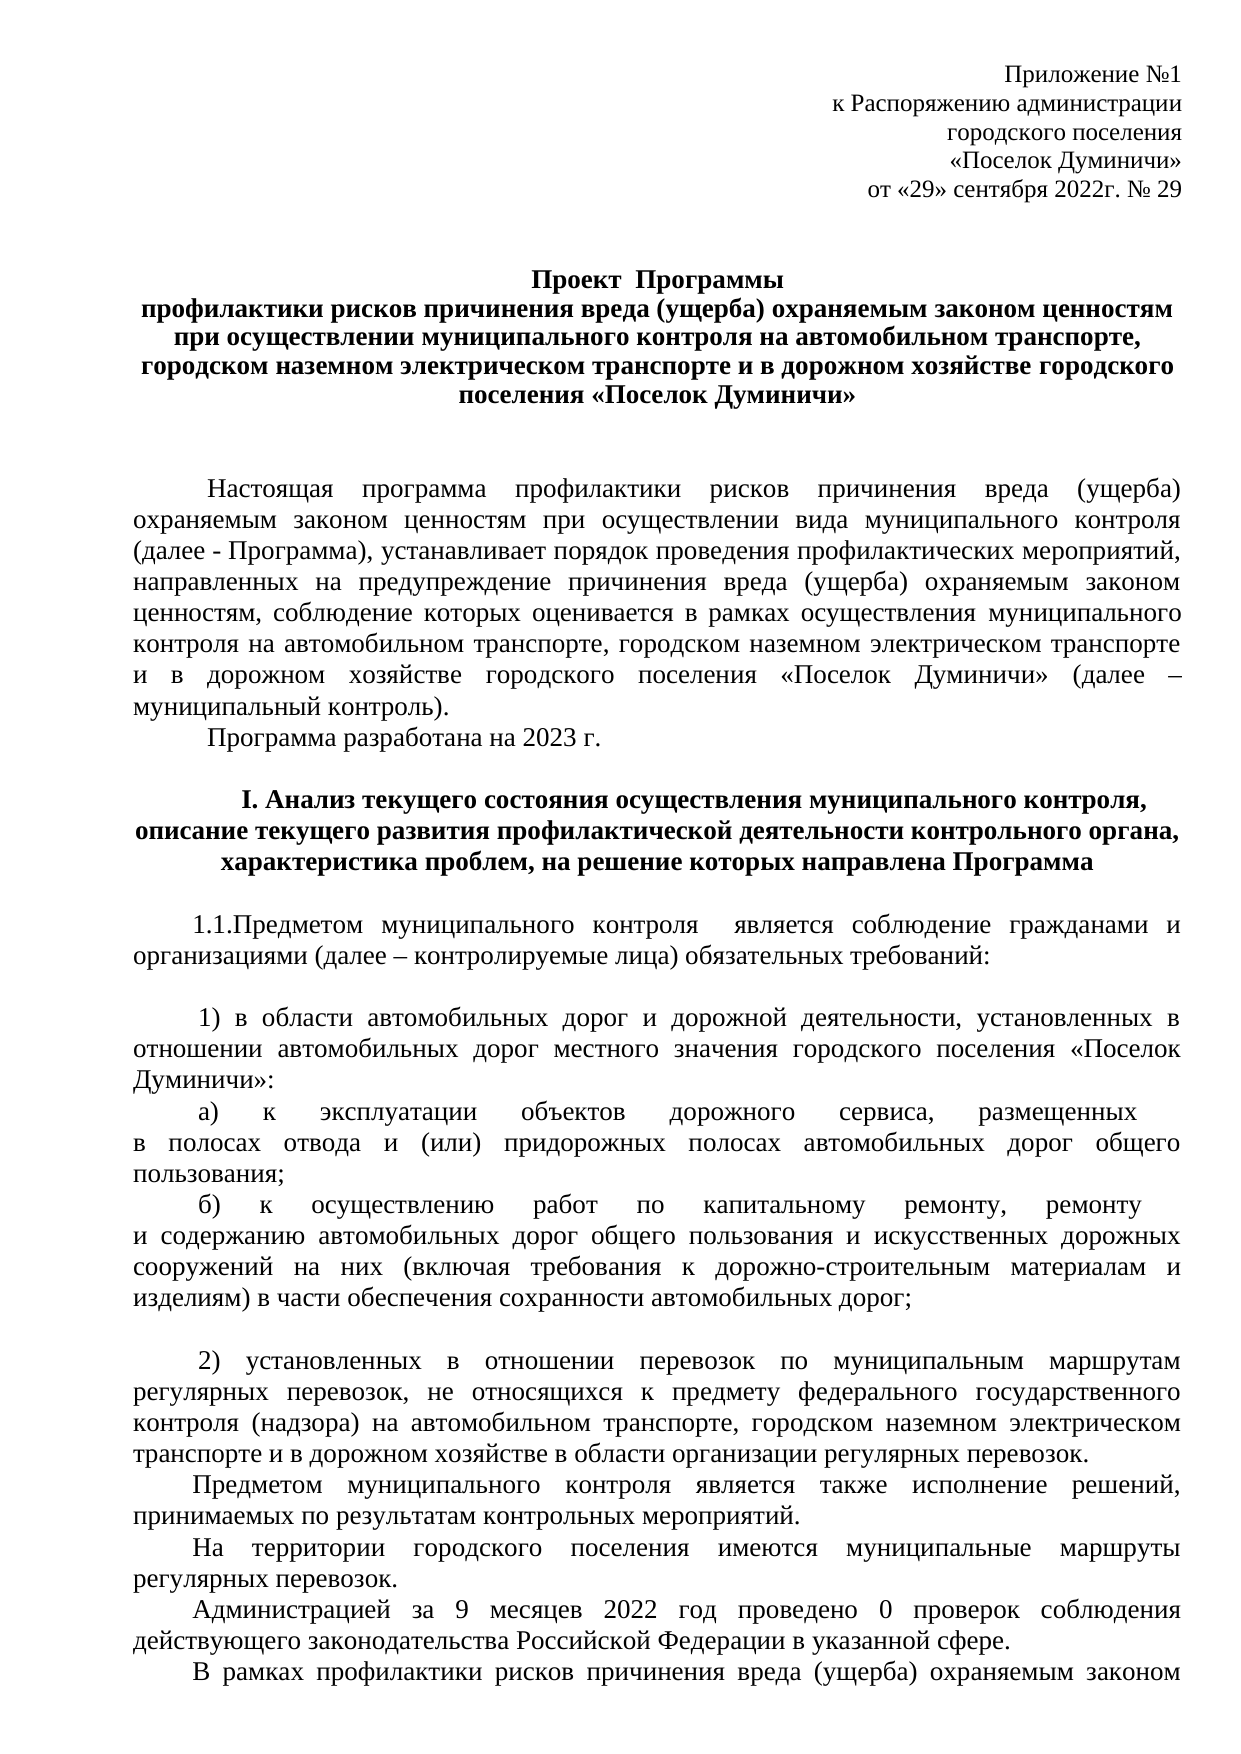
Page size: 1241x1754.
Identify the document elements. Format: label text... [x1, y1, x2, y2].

text к Распоряжению администрации [133, 88, 1182, 117]
text 1.1.Предметом муниципального контроля является соблюдение гражданами и организациями (далее – контролируемые лица) обязательных требований: [133, 908, 1182, 970]
text «Поселок Думиничи» [133, 145, 1182, 174]
text На территории городского поселения имеются муниципальные маршруты регулярных перевозок. [133, 1531, 1182, 1593]
text 2) установленных в отношении перевозок по муниципальным маршрутам регулярных перевозок, не относящихся к предмету федерального государственного контроля (надзора) на автомобильном транспорте, городском наземном электрическом транспорте и в дорожном хозяйстве в области организации регулярных перевозок. [133, 1344, 1182, 1468]
text I. Анализ текущего состояния осуществления муниципального контроля, описание текущего развития профилактической деятельности контрольного органа, характеристика проблем, на решение которых направлена Программа [133, 783, 1182, 877]
text профилактики рисков причинения вреда (ущерба) охраняемым законом ценностям при осуществлении муниципального контроля на автомобильном транспорте, городском наземном электрическом транспорте и в дорожном хозяйстве городского поселения «Поселок Думиничи» [133, 294, 1182, 409]
text Приложение №1 [133, 59, 1182, 88]
text б) к осуществлению работ по капитальному ремонту, ремонту и содержанию автомобильных дорог общего пользования и искусственных дорожных сооружений на них (включая требования к дорожно-строительным материалам и изделиям) в части обеспечения сохранности автомобильных дорог; [133, 1188, 1182, 1313]
text Программа разработана на 2023 г. [133, 721, 1182, 752]
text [133, 1655, 1182, 1686]
text от «29» сентября 2022г. № 29 [133, 174, 1182, 203]
text Настоящая программа профилактики рисков причинения вреда (ущерба) охраняемым законом ценностям при осуществлении вида муниципального контроля (далее - Программа), устанавливает порядок проведения профилактических мероприятий, направленных на предупреждение причинения вреда (ущерба) охраняемым законом ценностям, соблюдение которых оценивается в рамках осуществления муниципального контроля на автомобильном транспорте, городском наземном электрическом транспорте и в дорожном хозяйстве городского поселения «Поселок Думиничи» (далее – муниципальный контроль). [133, 472, 1182, 721]
text городского поселения [133, 117, 1182, 145]
text а) к эксплуатации объектов дорожного сервиса, размещенных в полосах отвода и (или) придорожных полосах автомобильных дорог общего пользования; [133, 1094, 1182, 1188]
text Администрацией за 9 месяцев 2022 год проведено 0 проверок соблюдения действующего законодательства Российской Федерации в указанной сфере. [133, 1593, 1182, 1655]
text Предметом муниципального контроля является также исполнение решений, принимаемых по результатам контрольных мероприятий. [133, 1468, 1182, 1531]
text 1) в области автомобильных дорог и дорожной деятельности, установленных в отношении автомобильных дорог местного значения городского поселения «Поселок Думиничи»: [133, 1001, 1182, 1094]
text Проект Программы [133, 265, 1182, 294]
